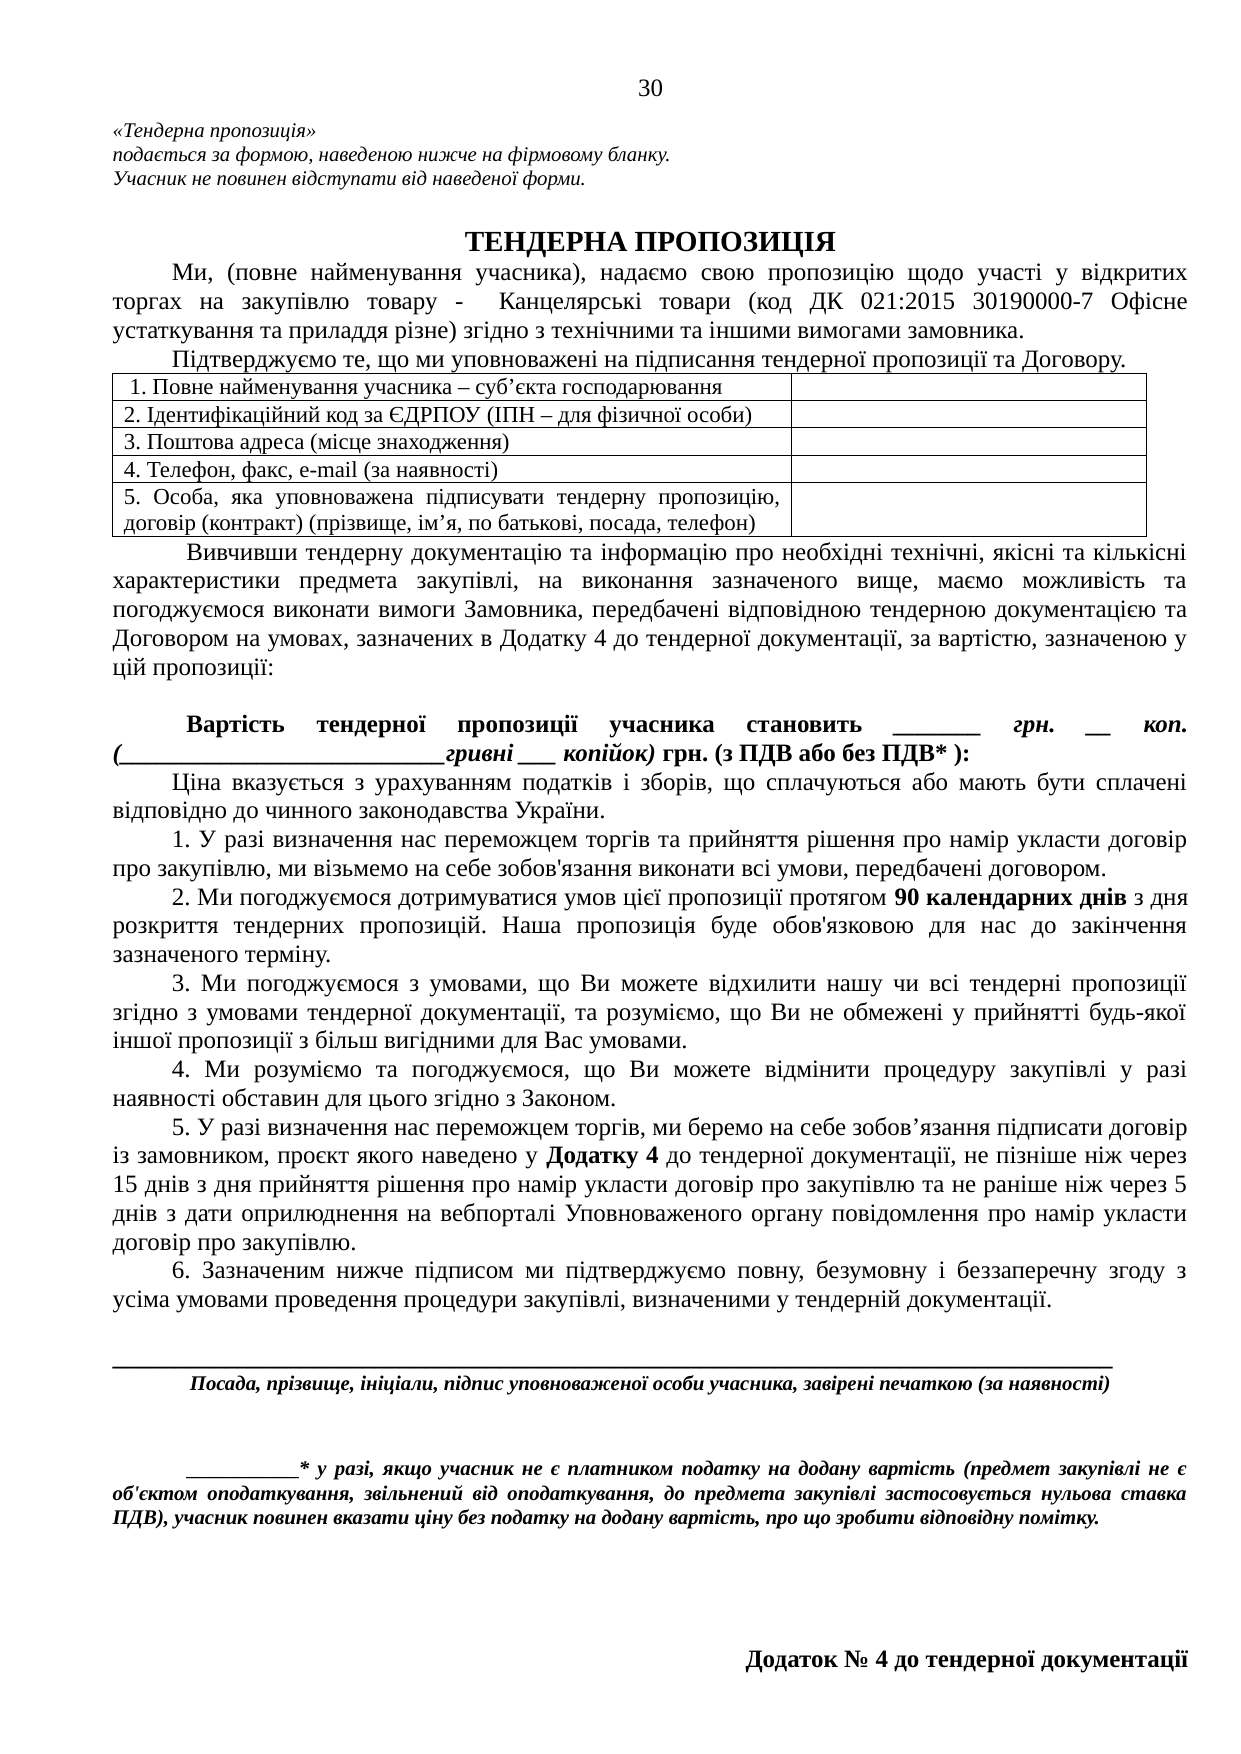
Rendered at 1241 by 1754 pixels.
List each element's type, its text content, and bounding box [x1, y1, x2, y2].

text 6. Зазначеним нижче підписом ми підтверджуємо повну, безумовну і беззаперечну згоду з усіма умовами проведення процедури закупівлі, визначеними у тендерній документації. [112, 1256, 1188, 1313]
table_cell [792, 401, 1146, 427]
table_cell 5. Особа, яка уповноважена підписувати тендерну пропозицію, договір (контракт) (прізвище, ім’я, по батькові, посада, телефон) [113, 483, 791, 536]
table_cell [792, 428, 1146, 454]
text Ми, (повне найменування учасника), надаємо свою пропозицію щодо участі у відкритих торгах на закупівлю товару - Канцелярські товари (код ДК 021:2015 30190000-7 Офісне устаткування та приладдя різне) згідно з технічними та іншими вимогами замовника. [112, 257, 1188, 344]
text Підтверджуємо те, що ми уповноважені на підписання тендерної пропозиції та Договору. [112, 344, 1188, 372]
text подається за формою, наведеною нижче на фірмовому бланку. [112, 142, 1188, 166]
text 5. У разі визначення нас переможцем торгів, ми беремо на себе зобов’язання підписати договір із замовником, проєкт якого наведено у Додатку 4 до тендерної документації, не пізніше ніж через 15 днів з дня прийняття рішення про намір укласти договір про закупівлю та не раніше ніж через 5 днів з дати оприлюднення на вебпорталі Уповноваженого органу повідомлення про намір укласти договір про закупівлю. [112, 1112, 1188, 1256]
text Вартість тендерної пропозиції учасника становить _______ грн. __ коп. (__________________________гривні ___ копійок) грн. (з ПДВ або без ПДВ* ): [112, 709, 1188, 767]
text Додаток № 4 до тендерної документації [112, 1644, 1188, 1673]
table_header 1. Повне найменування учасника – суб’єкта господарювання [113, 374, 791, 400]
text Ціна вказується з урахуванням податків і зборів, що сплачуються або мають бути сплачені відповідно до чинного законодавства України. [112, 767, 1188, 824]
table_header [792, 374, 1146, 400]
text ТЕНДЕРНА ПРОПОЗИЦІЯ [112, 224, 1188, 257]
table_cell [792, 483, 1146, 536]
text 4. Ми розуміємо та погоджуємося, що Ви можете відмінити процедуру закупівлі у разі наявності обставин для цього згідно з Законом. [112, 1054, 1188, 1112]
text Вивчивши тендерну документацію та інформацію про необхідні технічні, якісні та кількісні характеристики предмета закупівлі, на виконання зазначеного вище, маємо можливість та погоджуємося виконати вимоги Замовника, передбачені відповідною тендерною документацією та Договором на умовах, зазначених в Додатку 4 до тендерної документації, за вартістю, зазначеною у цій пропозиції: [112, 537, 1188, 681]
table_cell 2. Ідентифікаційний код за ЄДРПОУ (ІПН – для фізичної особи) [113, 401, 791, 427]
text Посада, прізвище, ініціали, підпис уповноваженої особи учасника, завірені печаткою (за наявності) [112, 1371, 1188, 1394]
table_cell [792, 456, 1146, 482]
text ________________________________________________________________________________ [112, 1342, 1188, 1371]
text _________* у разі, якщо учасник не є платником податку на додану вартість (предмет закупівлі не є об'єктом оподаткування, звільнений від оподаткування, до предмета закупівлі застосовується нульова ставка ПДВ), учасник повинен вказати ціну без податку на додану вартість, про що зробити відповідну помітку. [112, 1452, 1188, 1529]
text «Тендерна пропозиція» [112, 118, 1188, 142]
table_cell 4. Телефон, факс, e-mail (за наявності) [113, 456, 791, 482]
text 2. Ми погоджуємося дотримуватися умов цієї пропозиції протягом 90 календарних днів з дня розкриття тендерних пропозицій. Наша пропозиція буде обов'язковою для нас до закінчення зазначеного терміну. [112, 882, 1188, 968]
table_cell 3. Поштова адреса (місце знаходження) [113, 428, 791, 454]
text 3. Ми погоджуємося з умовами, що Ви можете відхилити нашу чи всі тендерні пропозиції згідно з умовами тендерної документації, та розуміємо, що Ви не обмежені у прийнятті будь-якої іншої пропозиції з більш вигідними для Вас умовами. [112, 968, 1188, 1054]
text 1. У разі визначення нас переможцем торгів та прийняття рішення про намір укласти договір про закупівлю, ми візьмемо на себе зобов'язання виконати всі умови, передбачені договором. [112, 824, 1188, 882]
text Учасник не повинен відступати від наведеної форми. [112, 166, 1188, 190]
